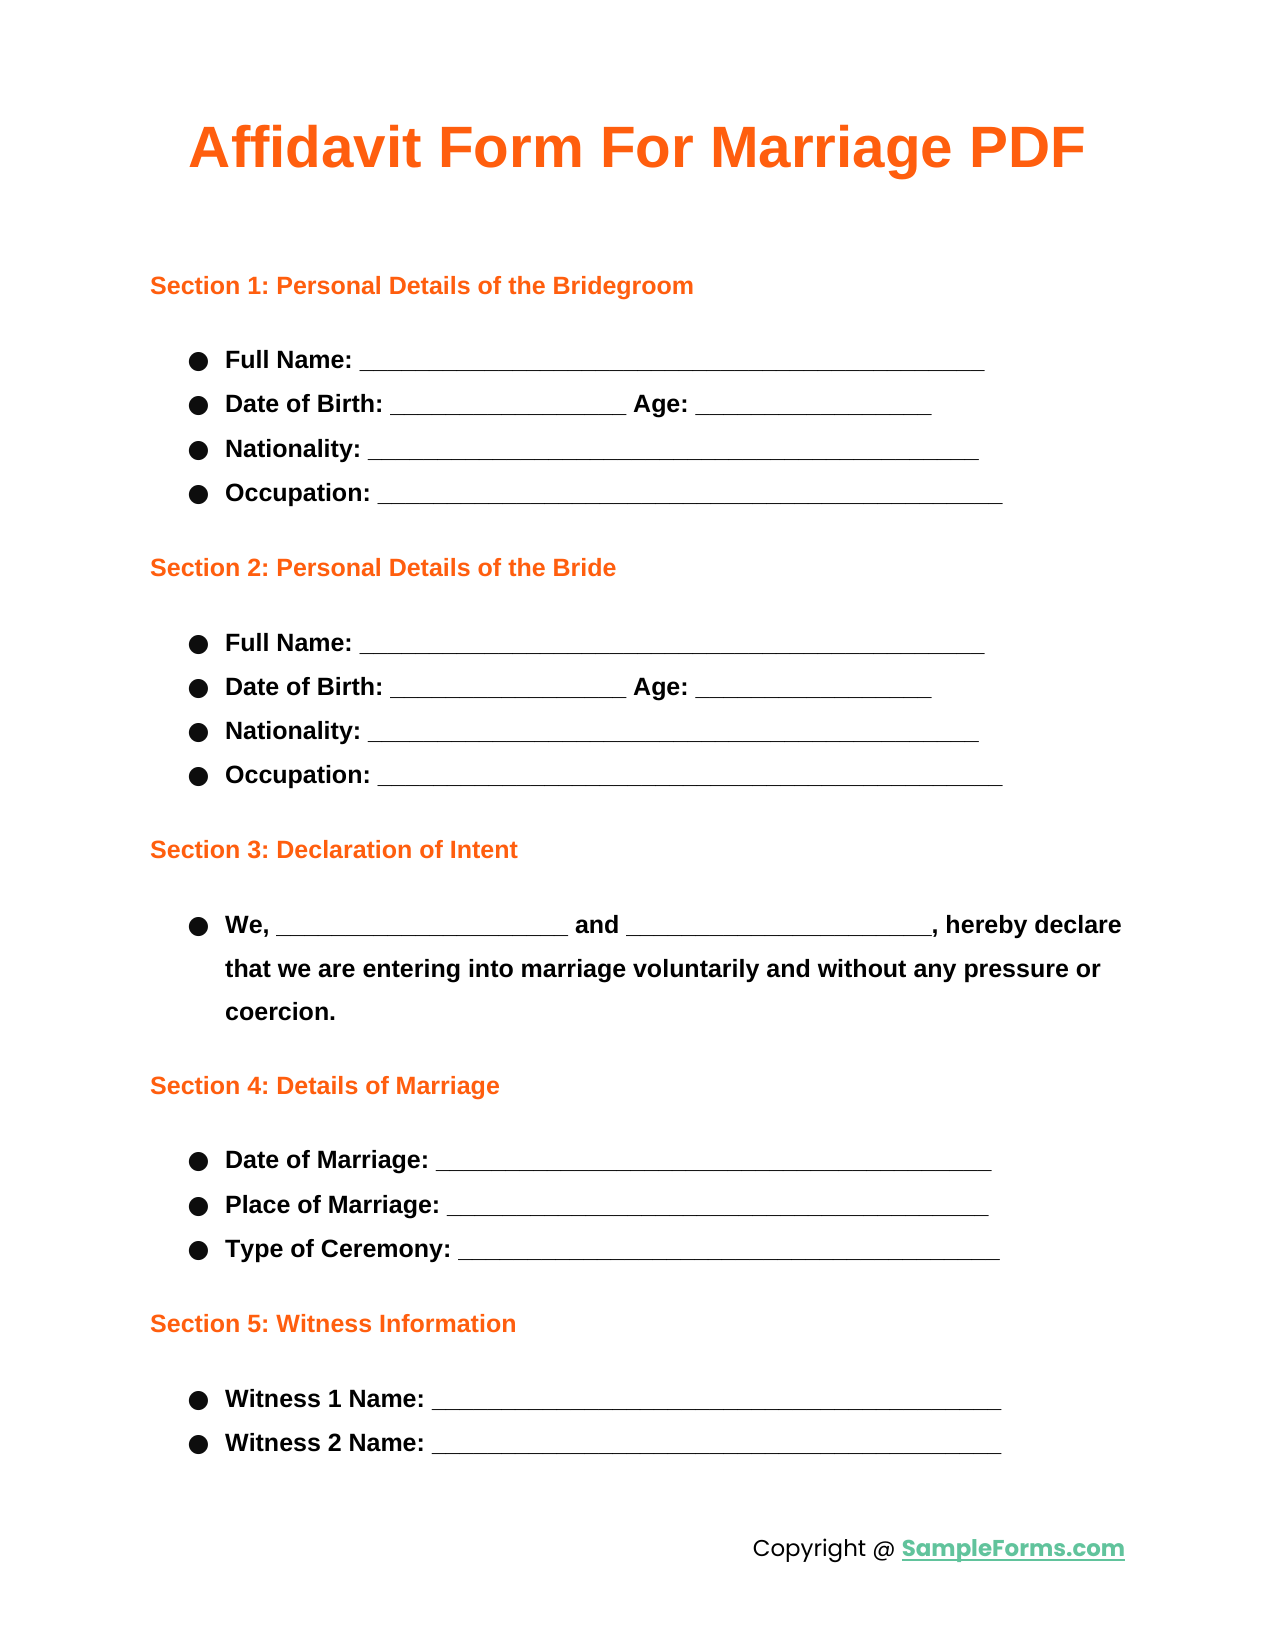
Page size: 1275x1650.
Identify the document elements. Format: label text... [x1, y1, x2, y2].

text Section 4: Details of Marriage [150, 1071, 1125, 1100]
list Witness 2 Name: _________________________________________ [187, 1428, 1125, 1457]
title Affidavit Form For Marriage PDF [150, 112, 1125, 179]
list Full Name: _____________________________________________ [187, 345, 1125, 375]
list Date of Birth: _________________ Age: _________________ [187, 389, 1125, 419]
list Nationality: ____________________________________________ [187, 716, 1125, 745]
list Occupation: _____________________________________________ [187, 478, 1125, 507]
text Section 3: Declaration of Intent [150, 835, 1125, 864]
text Section 2: Personal Details of the Bride [150, 553, 1125, 582]
text Section 1: Personal Details of the Bridegroom [150, 271, 1125, 299]
list Occupation: _____________________________________________ [187, 760, 1125, 789]
list Place of Marriage: _______________________________________ [187, 1190, 1125, 1219]
list Type of Ceremony: _______________________________________ [187, 1234, 1125, 1263]
list Nationality: ____________________________________________ [187, 433, 1125, 463]
list We, _____________________ and ______________________, hereby declare that we are entering into marriage voluntarily and without any pressure or coercion. [187, 910, 1125, 1026]
list Date of Marriage: ________________________________________ [187, 1146, 1125, 1175]
list Witness 1 Name: _________________________________________ [187, 1384, 1125, 1413]
list Date of Birth: _________________ Age: _________________ [187, 672, 1125, 701]
text Section 5: Witness Information [150, 1309, 1125, 1338]
list Full Name: _____________________________________________ [187, 627, 1125, 657]
